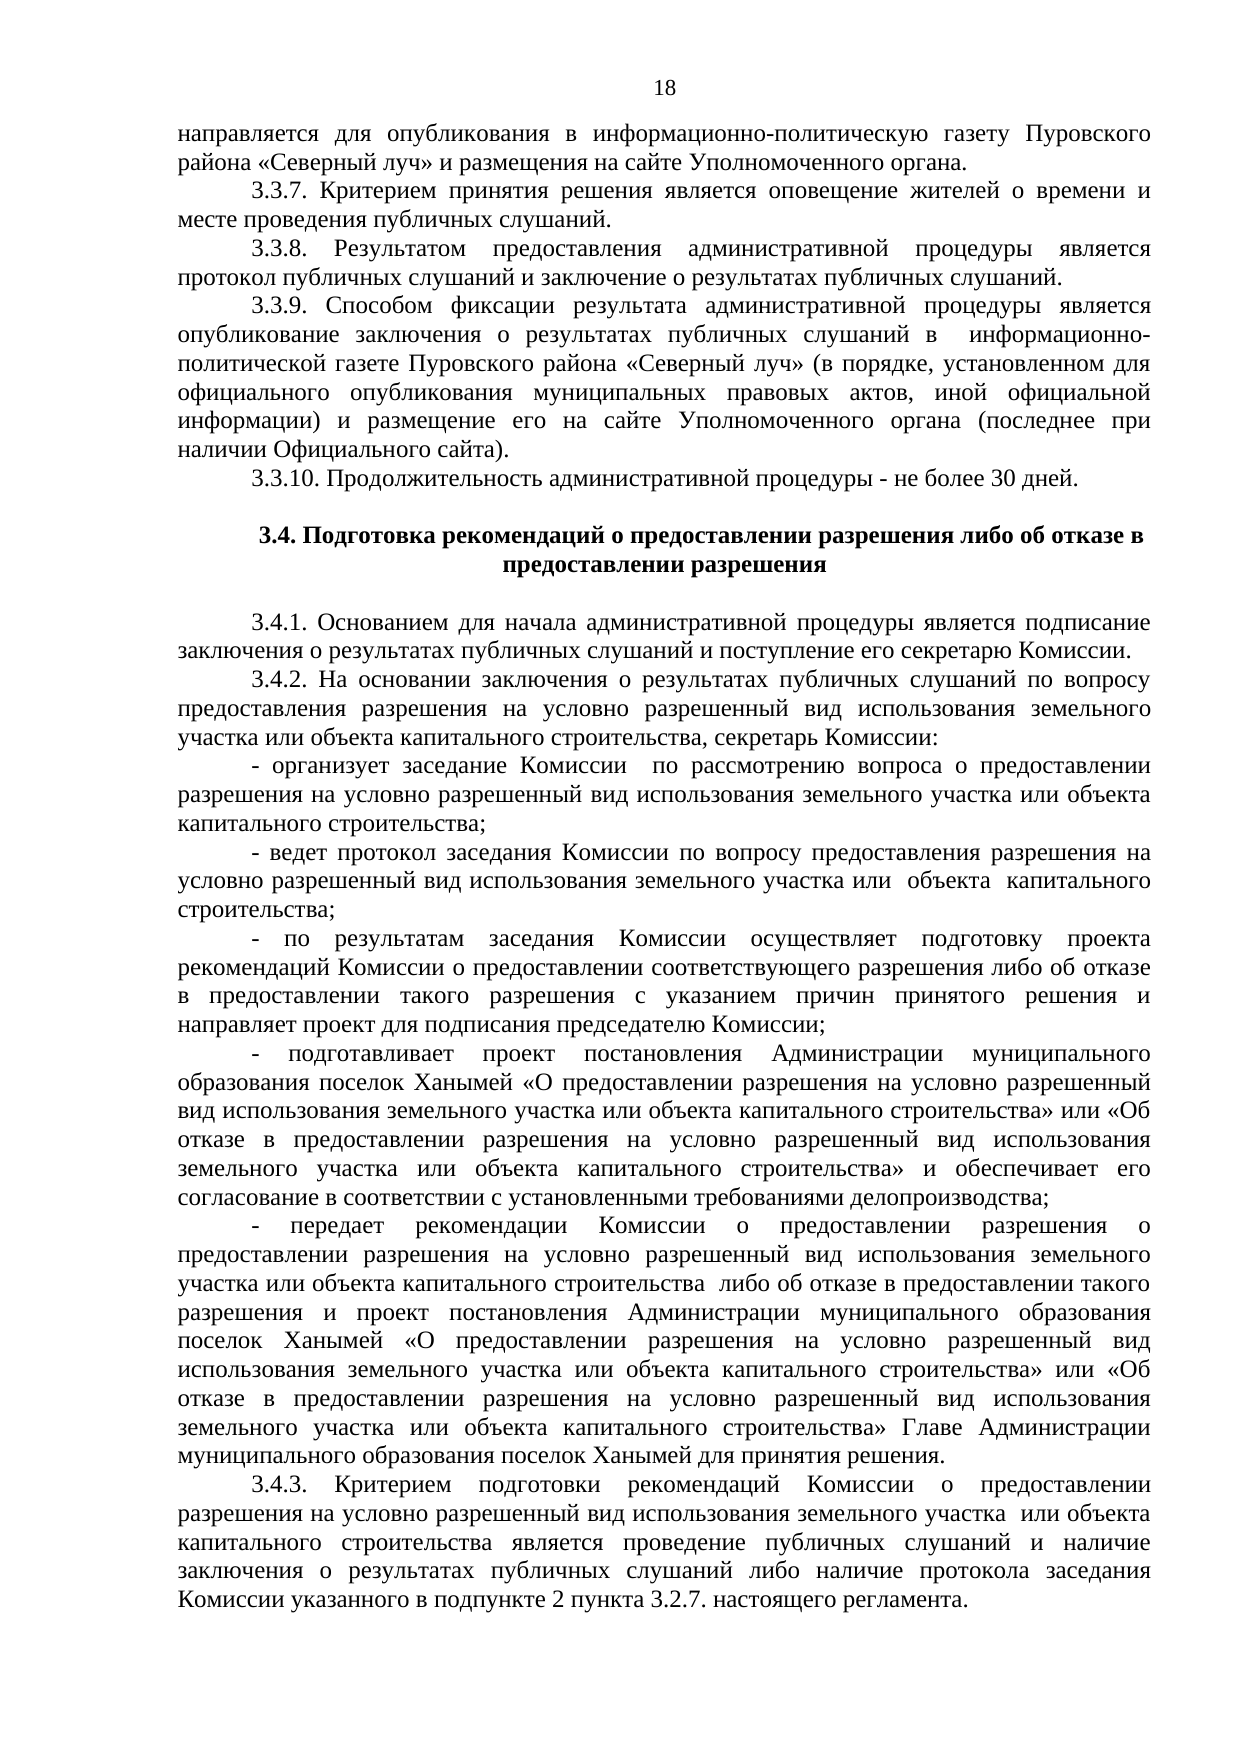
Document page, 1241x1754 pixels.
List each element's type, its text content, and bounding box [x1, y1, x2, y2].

text 3.4. Подготовка рекомендаций о предоставлении разрешения либо об отказе в предоставлении разрешения [177, 521, 1152, 578]
text - передает рекомендации Комиссии о предоставлении разрешения о предоставлении разрешения на условно разрешенный вид использования земельного участка или объекта капитального строительства либо об отказе в предоставлении такого разрешения и проект постановления Администрации муниципального образования поселок Ханымей «О предоставлении разрешения на условно разрешенный вид использования земельного участка или объекта капитального строительства» или «Об отказе в предоставлении разрешения на условно разрешенный вид использования земельного участка или объекта капитального строительства» Главе Администрации муниципального образования поселок Ханымей для принятия решения. [177, 1211, 1152, 1469]
text 3.3.9. Способом фиксации результата административной процедуры является опубликование заключения о результатах публичных слушаний в информационно-политической газете Пуровского района «Северный луч» (в порядке, установленном для официального опубликования муниципальных правовых актов, иной официальной информации) и размещение его на сайте Уполномоченного органа (последнее при наличии Официального сайта). [177, 291, 1152, 463]
text - ведет протокол заседания Комиссии по вопросу предоставления разрешения на условно разрешенный вид использования земельного участка или объекта капитального строительства; [177, 837, 1152, 923]
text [177, 118, 1152, 176]
text 3.4.2. На основании заключения о результатах публичных слушаний по вопросу предоставления разрешения на условно разрешенный вид использования земельного участка или объекта капитального строительства, секретарь Комиссии: [177, 664, 1152, 751]
text - организует заседание Комиссии по рассмотрению вопроса о предоставлении разрешения на условно разрешенный вид использования земельного участка или объекта капитального строительства; [177, 751, 1152, 837]
text - подготавливает проект постановления Администрации муниципального образования поселок Ханымей «О предоставлении разрешения на условно разрешенный вид использования земельного участка или объекта капитального строительства» или «Об отказе в предоставлении разрешения на условно разрешенный вид использования земельного участка или объекта капитального строительства» и обеспечивает его согласование в соответствии с установленными требованиями делопроизводства; [177, 1038, 1152, 1211]
text 3.4.3. Критерием подготовки рекомендаций Комиссии о предоставлении разрешения на условно разрешенный вид использования земельного участка или объекта капитального строительства является проведение публичных слушаний и наличие заключения о результатах публичных слушаний либо наличие протокола заседания Комиссии указанного в подпункте 2 пункта 3.2.7. настоящего регламента. [177, 1469, 1152, 1613]
text - по результатам заседания Комиссии осуществляет подготовку проекта рекомендаций Комиссии о предоставлении соответствующего разрешения либо об отказе в предоставлении такого разрешения с указанием причин принятого решения и направляет проект для подписания председателю Комиссии; [177, 923, 1152, 1038]
text 3.3.10. Продолжительность административной процедуры - не более 30 дней. [177, 463, 1152, 492]
text 3.3.7. Критерием принятия решения является оповещение жителей о времени и месте проведения публичных слушаний. [177, 176, 1152, 233]
text 3.3.8. Результатом предоставления административной процедуры является протокол публичных слушаний и заключение о результатах публичных слушаний. [177, 233, 1152, 291]
text 3.4.1. Основанием для начала административной процедуры является подписание заключения о результатах публичных слушаний и поступление его секретарю Комиссии. [177, 607, 1152, 664]
